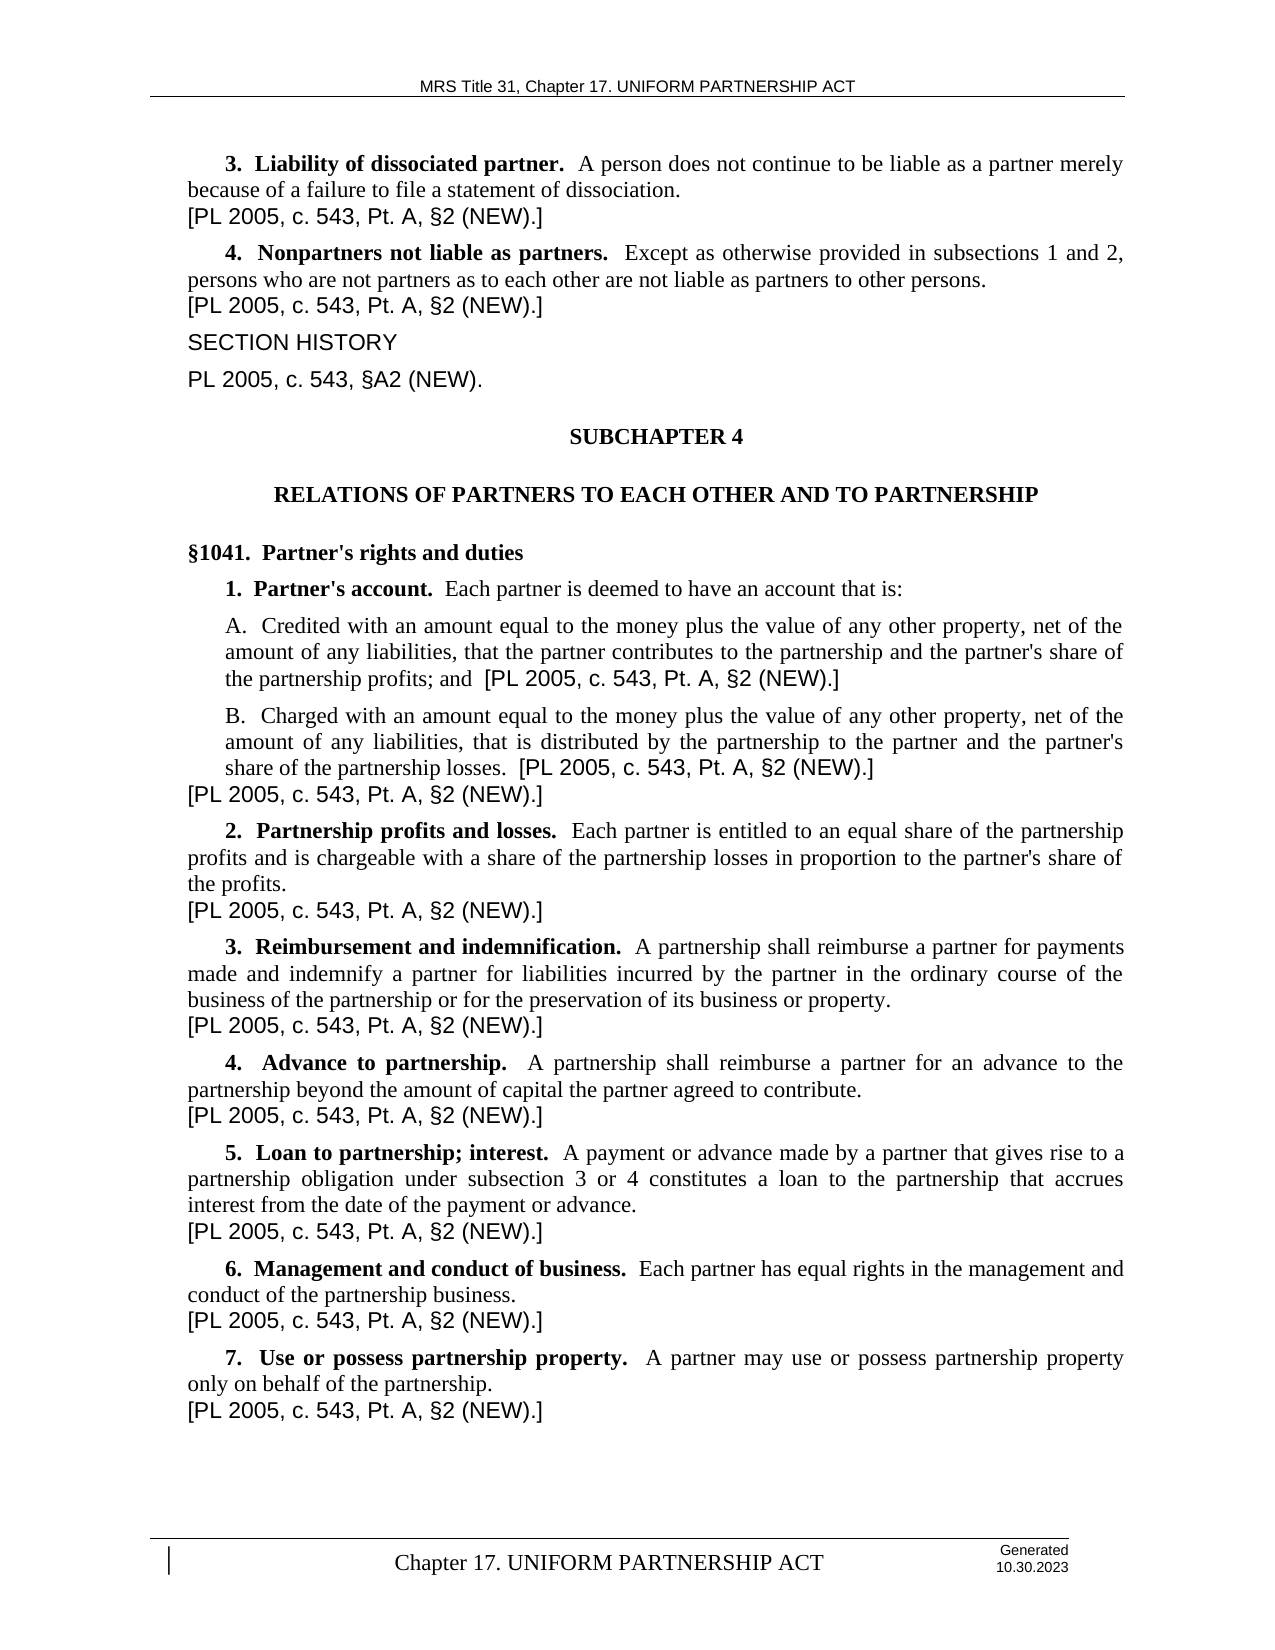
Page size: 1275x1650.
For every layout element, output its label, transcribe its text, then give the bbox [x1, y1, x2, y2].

text RELATIONS OF PARTNERS TO EACH OTHER AND TO PARTNERSHIP [187, 481, 1125, 507]
text [PL 2005, c. 543, Pt. A, §2 (NEW).] [187, 1397, 1125, 1423]
text [PL 2005, c. 543, Pt. A, §2 (NEW).] [187, 1102, 1125, 1128]
text 5. Loan to partnership; interest. A payment or advance made by a partner that gives rise to a partnership obligation under subsection 3 or 4 constitutes a loan to the partnership that accrues interest from the date of the payment or advance. [187, 1139, 1125, 1218]
text [PL 2005, c. 543, Pt. A, §2 (NEW).] [187, 292, 1125, 318]
text [PL 2005, c. 543, Pt. A, §2 (NEW).] [187, 1218, 1125, 1244]
text 2. Partnership profits and losses. Each partner is entitled to an equal share of the partnership profits and is chargeable with a share of the partnership losses in proportion to the partner's share of the profits. [187, 818, 1125, 897]
text [PL 2005, c. 543, Pt. A, §2 (NEW).] [187, 1307, 1125, 1334]
text SECTION HISTORY [187, 329, 1125, 355]
text SUBCHAPTER 4 [187, 423, 1125, 450]
text 4. Advance to partnership. A partnership shall reimburse a partner for an advance to the partnership beyond the amount of capital the partner agreed to contribute. [187, 1049, 1125, 1102]
text [PL 2005, c. 543, Pt. A, §2 (NEW).] [187, 1012, 1125, 1039]
text 1. Partner's account. Each partner is deemed to have an account that is: [187, 575, 1125, 602]
text [PL 2005, c. 543, Pt. A, §2 (NEW).] [187, 897, 1125, 923]
text [PL 2005, c. 543, Pt. A, §2 (NEW).] [187, 781, 1125, 807]
text §1041. Partner's rights and duties [187, 538, 1125, 565]
text 3. Liability of dissociated partner. A person does not continue to be liable as a partner merely because of a failure to file a statement of dissociation. [187, 150, 1125, 203]
text 3. Reimbursement and indemnification. A partnership shall reimburse a partner for payments made and indemnify a partner for liabilities incurred by the partner in the ordinary course of the business of the partnership or for the preservation of its business or property. [187, 933, 1125, 1012]
text A. Credited with an amount equal to the money plus the value of any other property, net of the amount of any liabilities, that the partner contributes to the partnership and the partner's share of the partnership profits; and [PL 2005, c. 543, Pt. A, §2 (NEW).] [225, 612, 1125, 691]
text 7. Use or possess partnership property. A partner may use or possess partnership property only on behalf of the partnership. [187, 1344, 1125, 1397]
text 6. Management and conduct of business. Each partner has equal rights in the management and conduct of the partnership business. [187, 1254, 1125, 1307]
text B. Charged with an amount equal to the money plus the value of any other property, net of the amount of any liabilities, that is distributed by the partnership to the partner and the partner's share of the partnership losses. [PL 2005, c. 543, Pt. A, §2 (NEW).] [225, 702, 1125, 781]
text PL 2005, c. 543, §A2 (NEW). [187, 366, 1125, 392]
text 4. Nonpartners not liable as partners. Except as otherwise provided in subsections 1 and 2, persons who are not partners as to each other are not liable as partners to other persons. [187, 239, 1125, 292]
text [PL 2005, c. 543, Pt. A, §2 (NEW).] [187, 203, 1125, 229]
